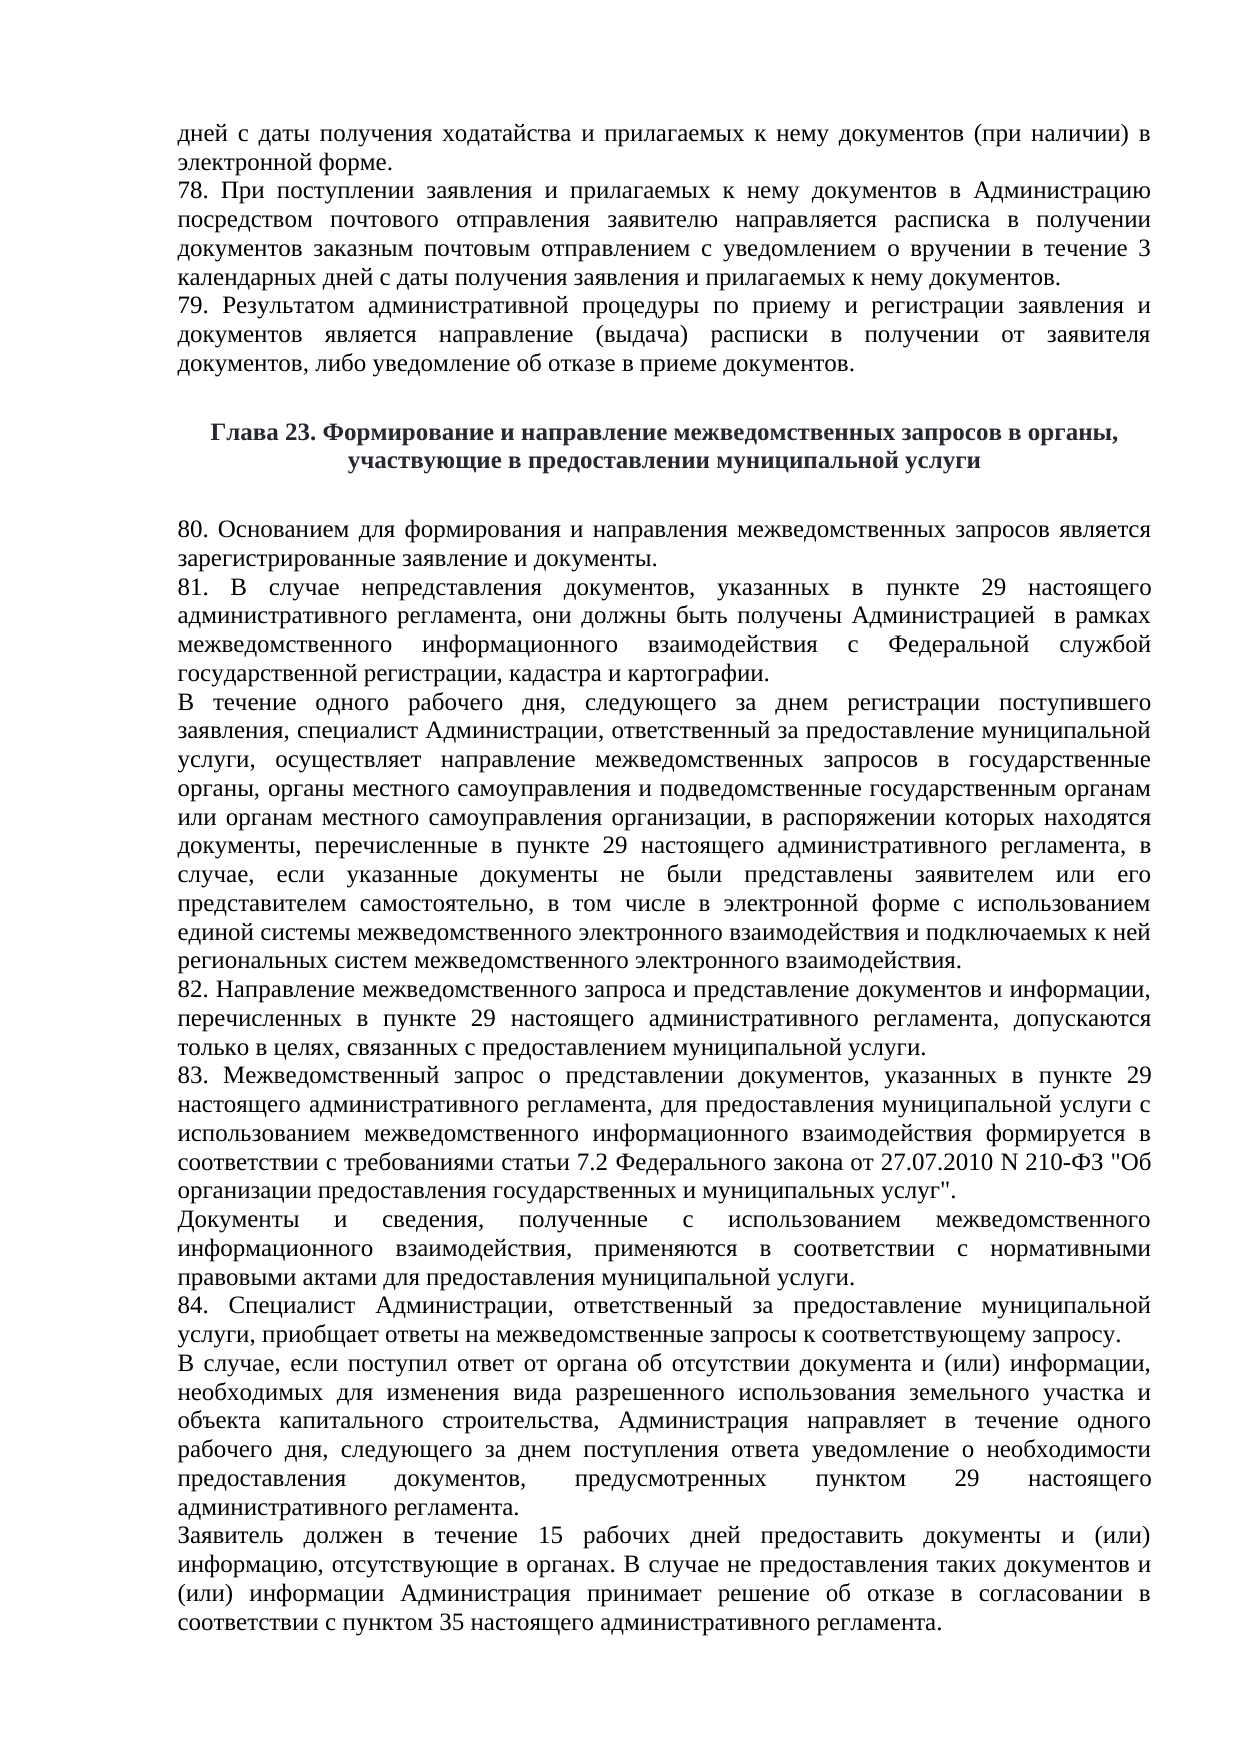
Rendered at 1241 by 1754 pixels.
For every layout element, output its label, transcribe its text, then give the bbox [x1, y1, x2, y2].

text 78. При поступлении заявления и прилагаемых к нему документов в Администрацию посредством почтового отправления заявителю направляется расписка в получении документов заказным почтовым отправлением с уведомлением о вручении в течение 3 календарных дней с даты получения заявления и прилагаемых к нему документов. [177, 176, 1152, 291]
text Заявитель должен в течение 15 рабочих дней предоставить документы и (или) информацию, отсутствующие в органах. В случае не предоставления таких документов и (или) информации Администрация принимает решение об отказе в согласовании в соответствии с пунктом 35 настоящего административного регламента. [177, 1521, 1152, 1636]
text В течение одного рабочего дня, следующего за днем регистрации поступившего заявления, специалист Администрации, ответственный за предоставление муниципальной услуги, осуществляет направление межведомственных запросов в государственные органы, органы местного самоуправления и подведомственные государственным органам или органам местного самоуправления организации, в распоряжении которых находятся документы, перечисленные в пункте 29 настоящего административного регламента, в случае, если указанные документы не были представлены заявителем или его представителем самостоятельно, в том числе в электронной форме с использованием единой системы межведомственного электронного взаимодействия и подключаемых к ней региональных систем межведомственного электронного взаимодействия. [177, 687, 1152, 974]
text 84. Специалист Администрации, ответственный за предоставление муниципальной услуги, приобщает ответы на межведомственные запросы к соответствующему запросу. [177, 1291, 1152, 1348]
text 79. Результатом административной процедуры по приему и регистрации заявления и документов является направление (выдача) расписки в получении от заявителя документов, либо уведомление об отказе в приеме документов. [177, 291, 1152, 377]
text Документы и сведения, полученные с использованием межведомственного информационного взаимодействия, применяются в соответствии с нормативными правовыми актами для предоставления муниципальной услуги. [177, 1204, 1152, 1291]
text 81. В случае непредставления документов, указанных в пункте 29 настоящего административного регламента, они должны быть получены Администрацией в рамках межведомственного информационного взаимодействия с Федеральной службой государственной регистрации, кадастра и картографии. [177, 572, 1152, 687]
text 83. Межведомственный запрос о представлении документов, указанных в пункте 29 настоящего административного регламента, для предоставления муниципальной услуги с использованием межведомственного информационного взаимодействия формируется в соответствии с требованиями статьи 7.2 Федерального закона от 27.07.2010 N 210-ФЗ "Об организации предоставления государственных и муниципальных услуг". [177, 1061, 1152, 1204]
text 80. Основанием для формирования и направления межведомственных запросов является зарегистрированные заявление и документы. [177, 514, 1152, 572]
text В случае, если поступил ответ от органа об отсутствии документа и (или) информации, необходимых для изменения вида разрешенного использования земельного участка и объекта капитального строительства, Администрация направляет в течение одного рабочего дня, следующего за днем поступления ответа уведомление о необходимости предоставления документов, предусмотренных пунктом 29 настоящего административного регламента. [177, 1348, 1152, 1521]
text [177, 118, 1152, 176]
text 82. Направление межведомственного запроса и представление документов и информации, перечисленных в пункте 29 настоящего административного регламента, допускаются только в целях, связанных с предоставлением муниципальной услуги. [177, 974, 1152, 1061]
text Глава 23. Формирование и направление межведомственных запросов в органы, участвующие в предоставлении муниципальной услуги [177, 417, 1152, 474]
